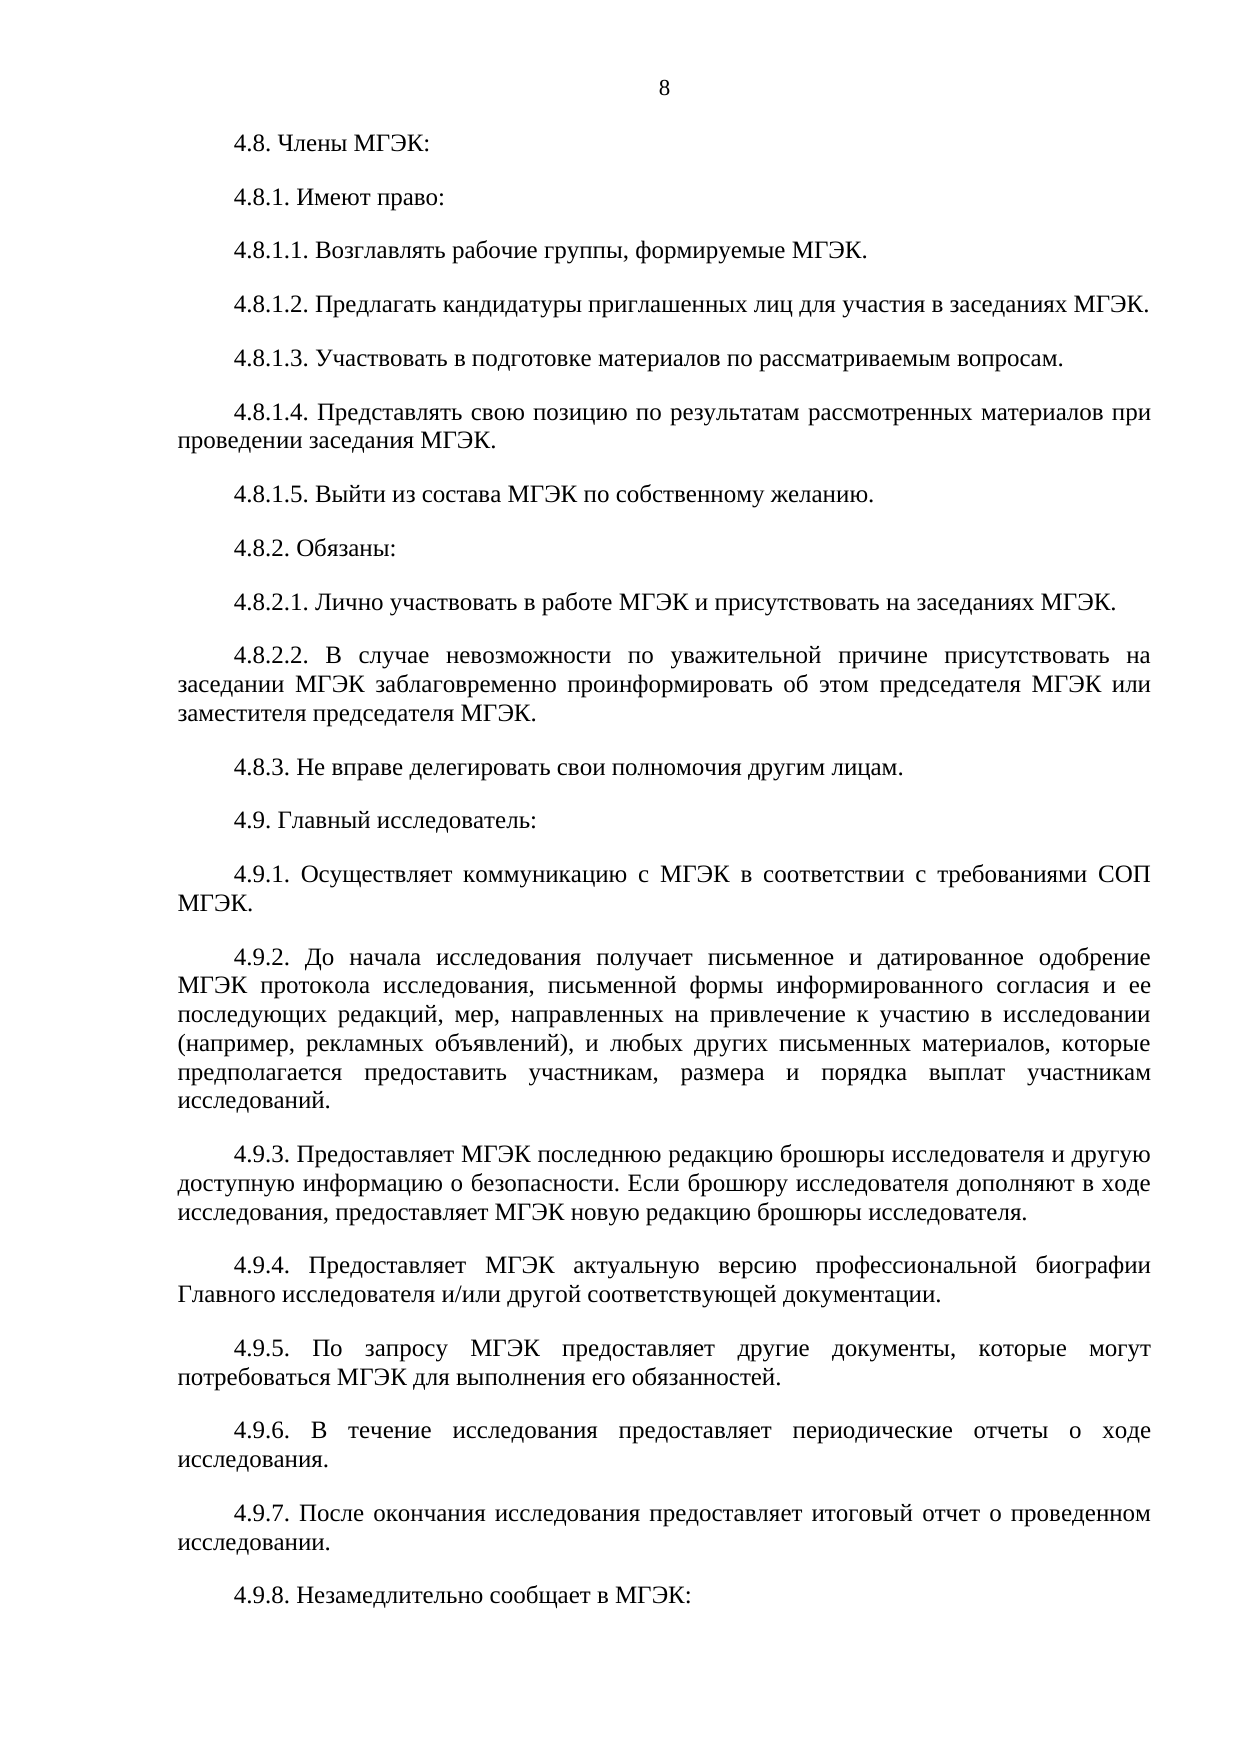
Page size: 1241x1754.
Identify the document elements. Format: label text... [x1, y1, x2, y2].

text 4.8.1.1. Возглавлять рабочие группы, формируемые МГЭК. [177, 236, 1152, 264]
text 4.8. Члены МГЭК: [177, 128, 1152, 157]
text 4.9.3. Предоставляет МГЭК последнюю редакцию брошюры исследователя и другую доступную информацию о безопасности. Если брошюру исследователя дополняют в ходе исследования, предоставляет МГЭК новую редакцию брошюры исследователя. [177, 1139, 1152, 1226]
text 4.9.4. Предоставляет МГЭК актуальную версию профессиональной биографии Главного исследователя и/или другой соответствующей документации. [177, 1251, 1152, 1308]
text 4.8.2.1. Лично участвовать в работе МГЭК и присутствовать на заседаниях МГЭК. [177, 587, 1152, 616]
text 4.9.7. После окончания исследования предоставляет итоговый отчет о проведенном исследовании. [177, 1498, 1152, 1556]
text 4.9.1. Осуществляет коммуникацию с МГЭК в соответствии с требованиями СОП МГЭК. [177, 859, 1152, 917]
text 4.8.1.3. Участвовать в подготовке материалов по рассматриваемым вопросам. [177, 343, 1152, 372]
text 4.8.2. Обязаны: [177, 533, 1152, 562]
text 4.9.2. До начала исследования получает письменное и датированное одобрение МГЭК протокола исследования, письменной формы информированного согласия и ее последующих редакций, мер, направленных на привлечение к участию в исследовании (например, рекламных объявлений), и любых других письменных материалов, которые предполагается предоставить участникам, размера и порядка выплат участникам исследований. [177, 942, 1152, 1114]
text 4.8.3. Не вправе делегировать свои полномочия другим лицам. [177, 752, 1152, 781]
text 4.8.1.4. Представлять свою позицию по результатам рассмотренных материалов при проведении заседания МГЭК. [177, 397, 1152, 454]
text 4.8.1. Имеют право: [177, 182, 1152, 211]
text 4.9.6. В течение исследования предоставляет периодические отчеты о ходе исследования. [177, 1416, 1152, 1473]
text 4.9. Главный исследователь: [177, 806, 1152, 834]
text 4.9.8. Незамедлительно сообщает в МГЭК: [177, 1581, 1152, 1609]
text 4.8.2.2. В случае невозможности по уважительной причине присутствовать на заседании МГЭК заблаговременно проинформировать об этом председателя МГЭК или заместителя председателя МГЭК. [177, 641, 1152, 727]
text 4.8.1.2. Предлагать кандидатуры приглашенных лиц для участия в заседаниях МГЭК. [177, 289, 1152, 318]
text 4.8.1.5. Выйти из состава МГЭК по собственному желанию. [177, 479, 1152, 508]
text 4.9.5. По запросу МГЭК предоставляет другие документы, которые могут потребоваться МГЭК для выполнения его обязанностей. [177, 1333, 1152, 1391]
